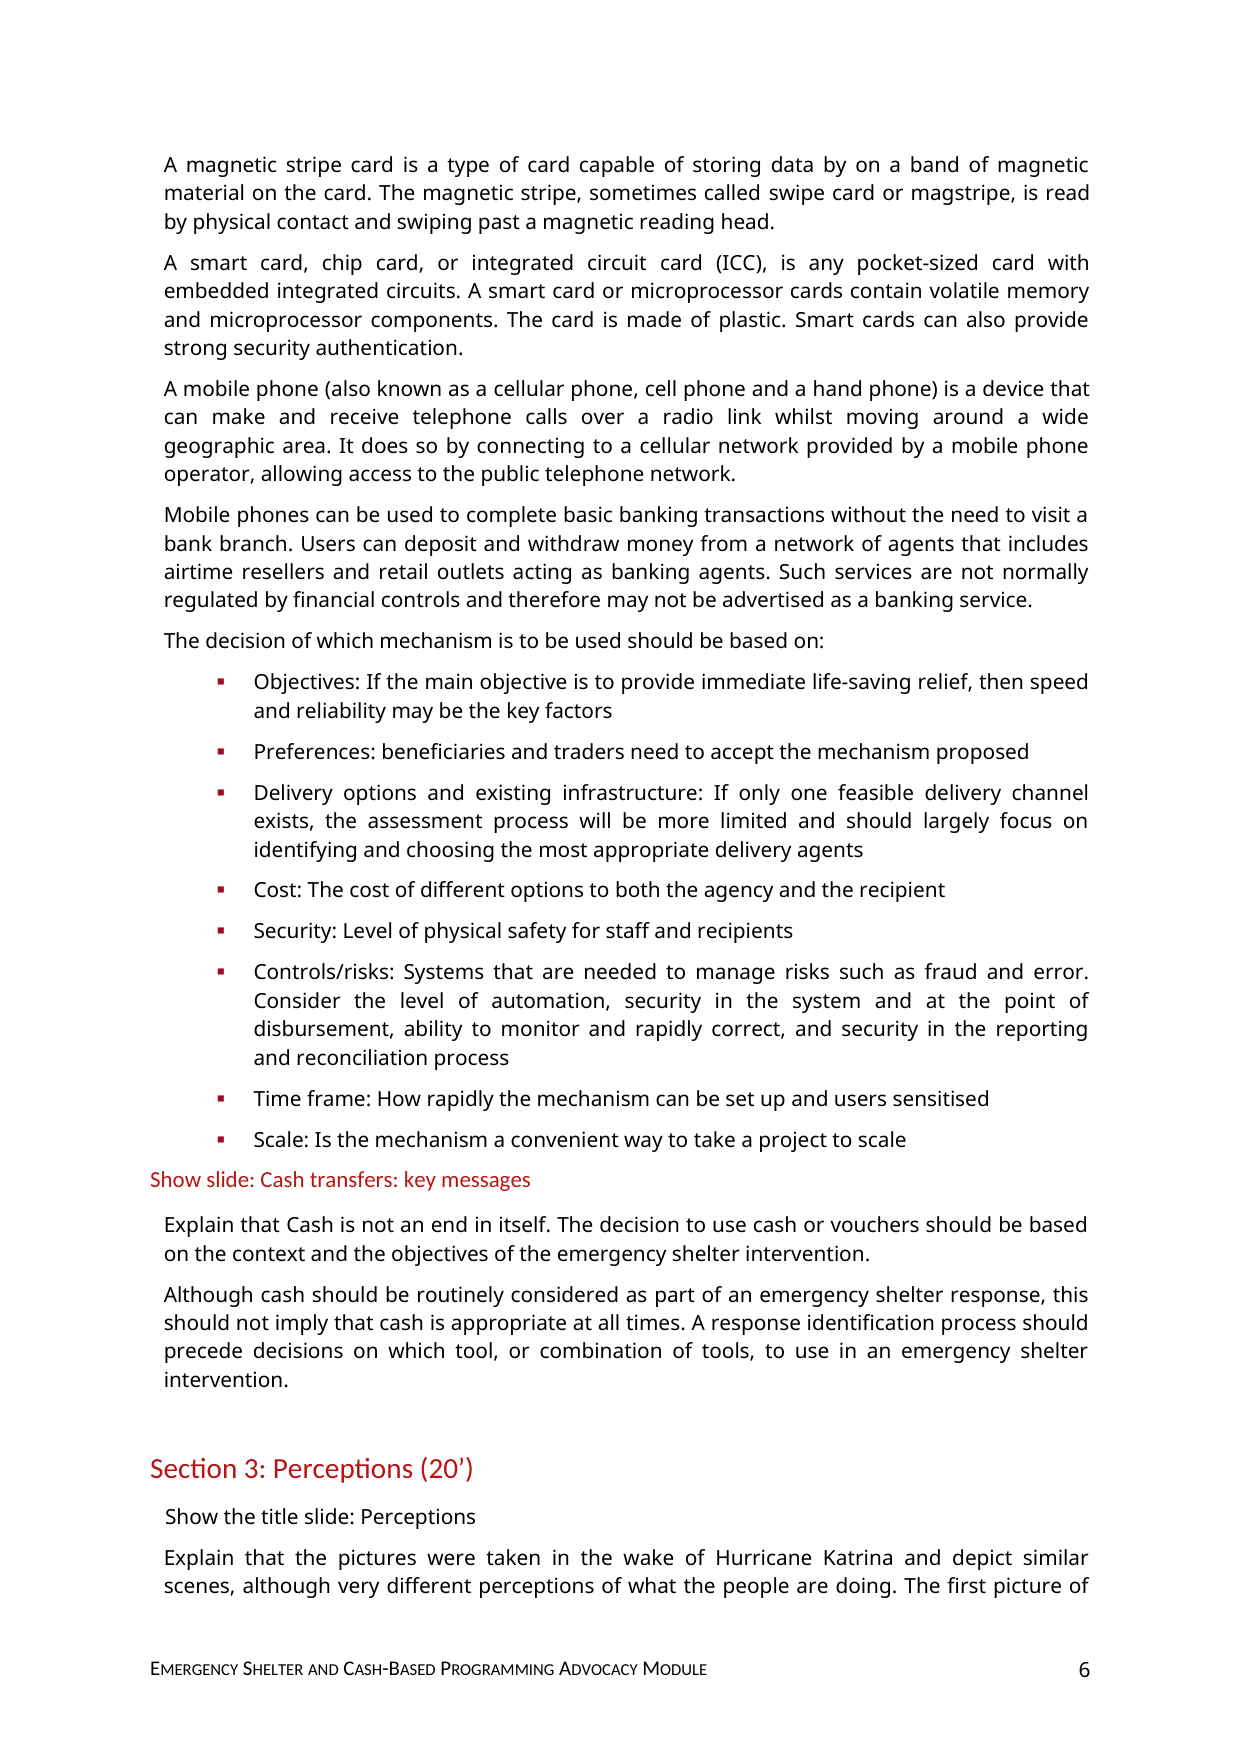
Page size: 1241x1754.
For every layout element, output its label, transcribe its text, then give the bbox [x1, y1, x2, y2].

list Scale: Is the mechanism a convenient way to take a project to scale [216, 1125, 1090, 1153]
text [163, 1543, 1090, 1600]
text The decision of which mechanism is to be used should be based on: [163, 627, 1090, 655]
list Cost: The cost of different options to both the agency and the recipient [216, 876, 1090, 904]
text A smart card, chip card, or integrated circuit card (ICC), is any pocket-sized card with embedded integrated circuits. A smart card or microprocessor cards contain volatile memory and microprocessor components. The card is made of plastic. Smart cards can also provide strong security authentication. [163, 248, 1090, 362]
list Controls/risks: Systems that are needed to manage risks such as fraud and error. Consider the level of automation, security in the system and at the point of disbursement, ability to monitor and rapidly correct, and security in the reporting and reconciliation process [216, 957, 1090, 1071]
subtitle Section 3: Perceptions (20’) [150, 1450, 1090, 1485]
list Objectives: If the main objective is to provide immediate life-saving relief, then speed and reliability may be the key factors [216, 667, 1090, 724]
list Delivery options and existing infrastructure: If only one feasible delivery channel exists, the assessment process will be more limited and should largely focus on identifying and choosing the most appropriate delivery agents [216, 778, 1090, 863]
text A magnetic stripe card is a type of card capable of storing data by on a band of magnetic material on the card. The magnetic stripe, sometimes called swipe card or magstripe, is read by physical contact and swiping past a magnetic reading head. [163, 150, 1090, 235]
text Although cash should be routinely considered as part of an emergency shelter response, this should not imply that cash is appropriate at all times. A response identification process should precede decisions on which tool, or combination of tools, to use in an emergency shelter intervention. [163, 1280, 1090, 1393]
list Security: Level of physical safety for staff and recipients [216, 917, 1090, 945]
text Mobile phones can be used to complete basic banking transactions without the need to visit a bank branch. Users can deposit and withdraw money from a network of agents that includes airtime resellers and retail outlets acting as banking agents. Such services are not normally regulated by financial controls and therefore may not be advertised as a banking service. [163, 500, 1090, 614]
list Preferences: beneficiaries and traders need to accept the mechanism proposed [216, 737, 1090, 765]
text Show the title slide: Perceptions [165, 1502, 1090, 1530]
subtitle Show slide: Cash transfers: key messages [150, 1166, 1090, 1194]
text A mobile phone (also known as a cellular phone, cell phone and a hand phone) is a device that can make and receive telephone calls over a radio link whilst moving around a wide geographic area. It does so by connecting to a cellular network provided by a mobile phone operator, allowing access to the public telephone network. [163, 374, 1090, 488]
text Explain that Cash is not an end in itself. The decision to use cash or vouchers should be based on the context and the objectives of the emergency shelter intervention. [163, 1210, 1090, 1267]
list Time frame: How rapidly the mechanism can be set up and users sensitised [216, 1084, 1090, 1112]
